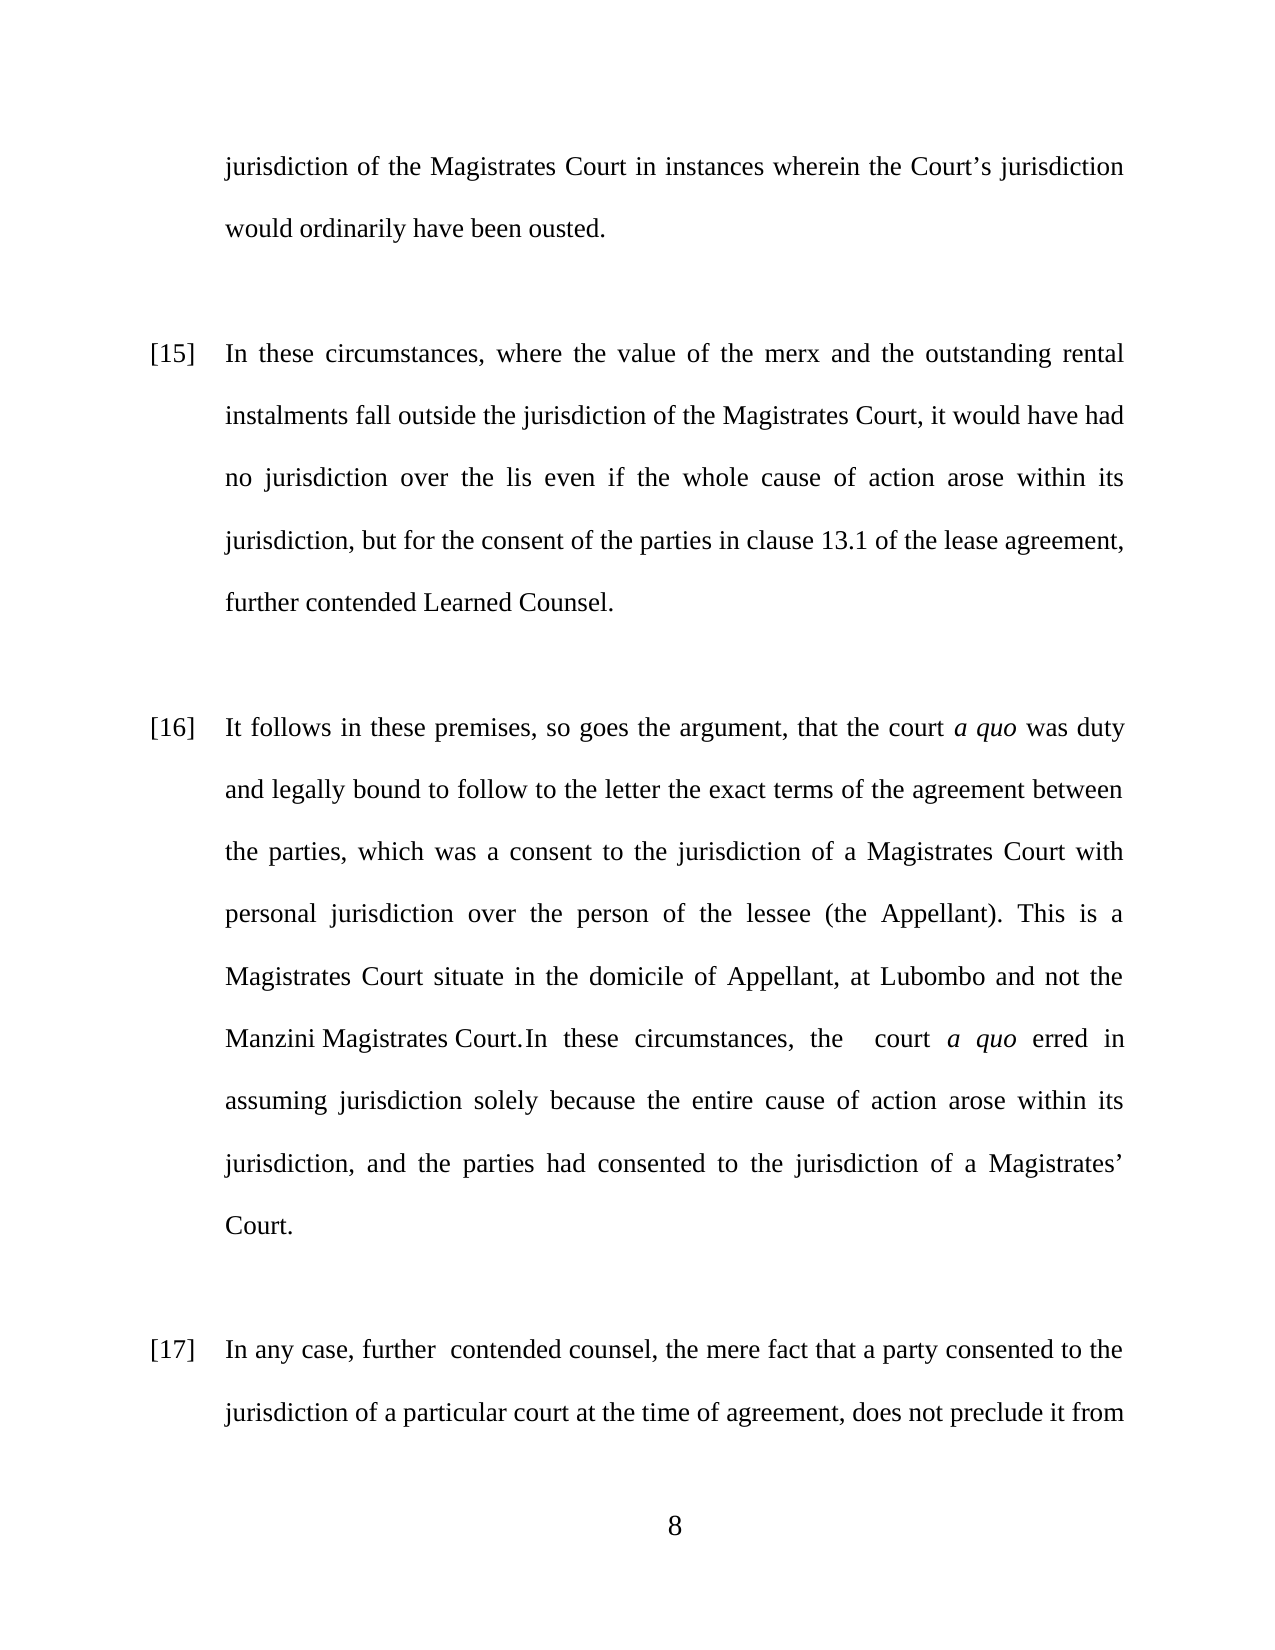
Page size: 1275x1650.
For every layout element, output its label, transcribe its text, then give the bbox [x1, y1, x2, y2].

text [150, 150, 1125, 243]
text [150, 1333, 1125, 1427]
text [16] It follows in these premises, so goes the argument, that the court a quo was duty and legally bound to follow to the letter the exact terms of the agreement between the parties, which was a consent to the jurisdiction of a Magistrates Court with personal jurisdiction over the person of the lessee (the Appellant). This is a Magistrates Court situate in the domicile of Appellant, at Lubombo and not the Manzini Magistrates Court. In these circumstances, the court a quo erred in assuming jurisdiction solely because the entire cause of action arose within its jurisdiction, and the parties had consented to the jurisdiction of a Magistrates’ Court. [150, 711, 1125, 1240]
text [15] In these circumstances, where the value of the merx and the outstanding rental instalments fall outside the jurisdiction of the Magistrates Court, it would have had no jurisdiction over the lis even if the whole cause of action arose within its jurisdiction, but for the consent of the parties in clause 13.1 of the lease agreement, further contended Learned Counsel. [150, 337, 1125, 617]
